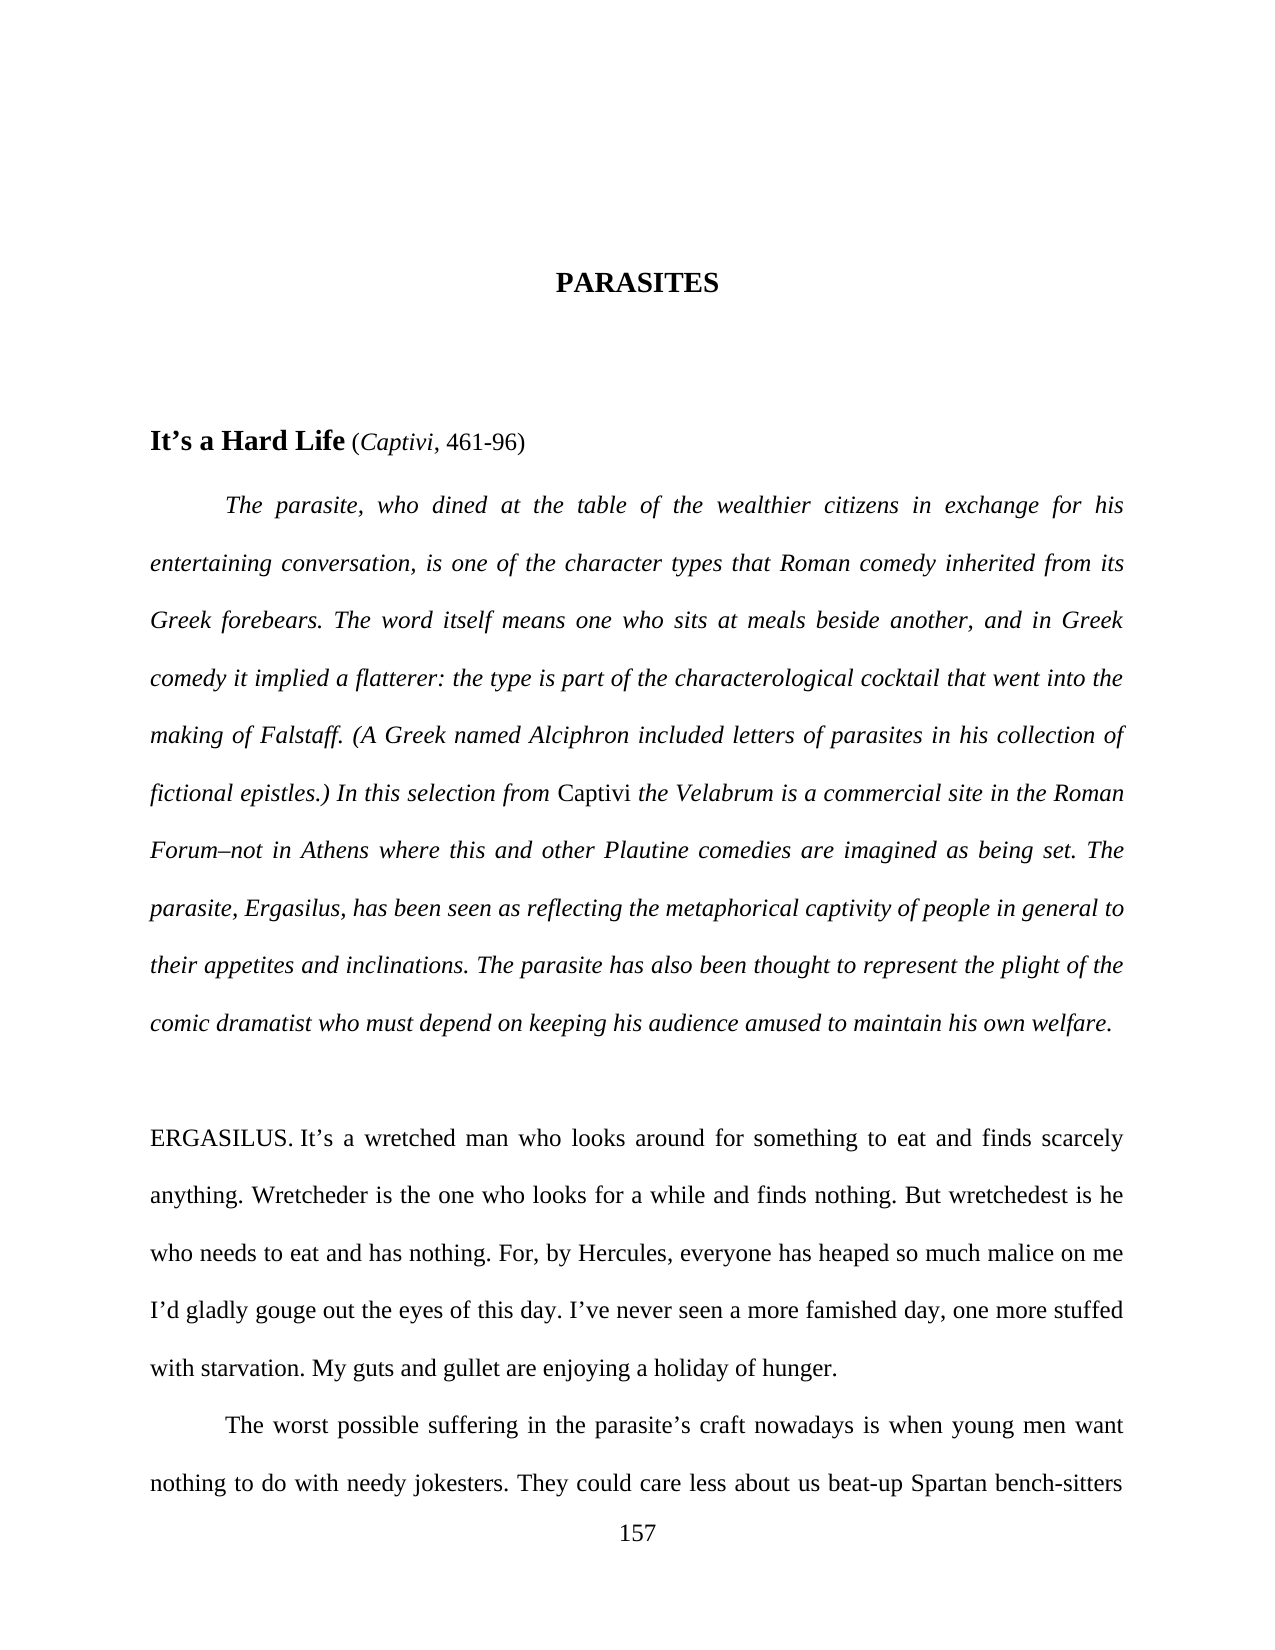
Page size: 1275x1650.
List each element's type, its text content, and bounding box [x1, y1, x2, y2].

text The parasite, who dined at the table of the wealthier citizens in exchange for his entertaining conversation, is one of the character types that Roman comedy inherited from its Greek forebears. The word itself means one who sits at meals beside another, and in Greek comedy it implied a flatterer: the type is part of the characterological cocktail that went into the making of Falstaff. (A Greek named Alciphron included letters of parasites in his collection of fictional epistles.) In this selection from Captivi the Velabrum is a commercial site in the Roman Forum–not in Athens where this and other Plautine comedies are imagined as being set. The parasite, Ergasilus, has been seen as reflecting the metaphorical captivity of people in general to their appetites and inclinations. The parasite has also been thought to represent the plight of the comic dramatist who must depend on keeping his audience amused to maintain his own welfare. [150, 490, 1125, 1036]
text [150, 1410, 1125, 1496]
text ERGASILUS. It’s a wretched man who looks around for something to eat and finds scarcely anything. Wretcheder is the one who looks for a while and finds nothing. But wretchedest is he who needs to eat and has nothing. For, by Hercules, everyone has heaped so much malice on me I’d gladly gouge out the eyes of this day. I’ve never seen a more famished day, one more stuffed with starvation. My guts and gullet are enjoying a holiday of hunger. [150, 1123, 1125, 1381]
text It’s a Hard Life (Captivi, 461-96) [150, 423, 1125, 457]
subtitle Parasites [150, 265, 1125, 298]
